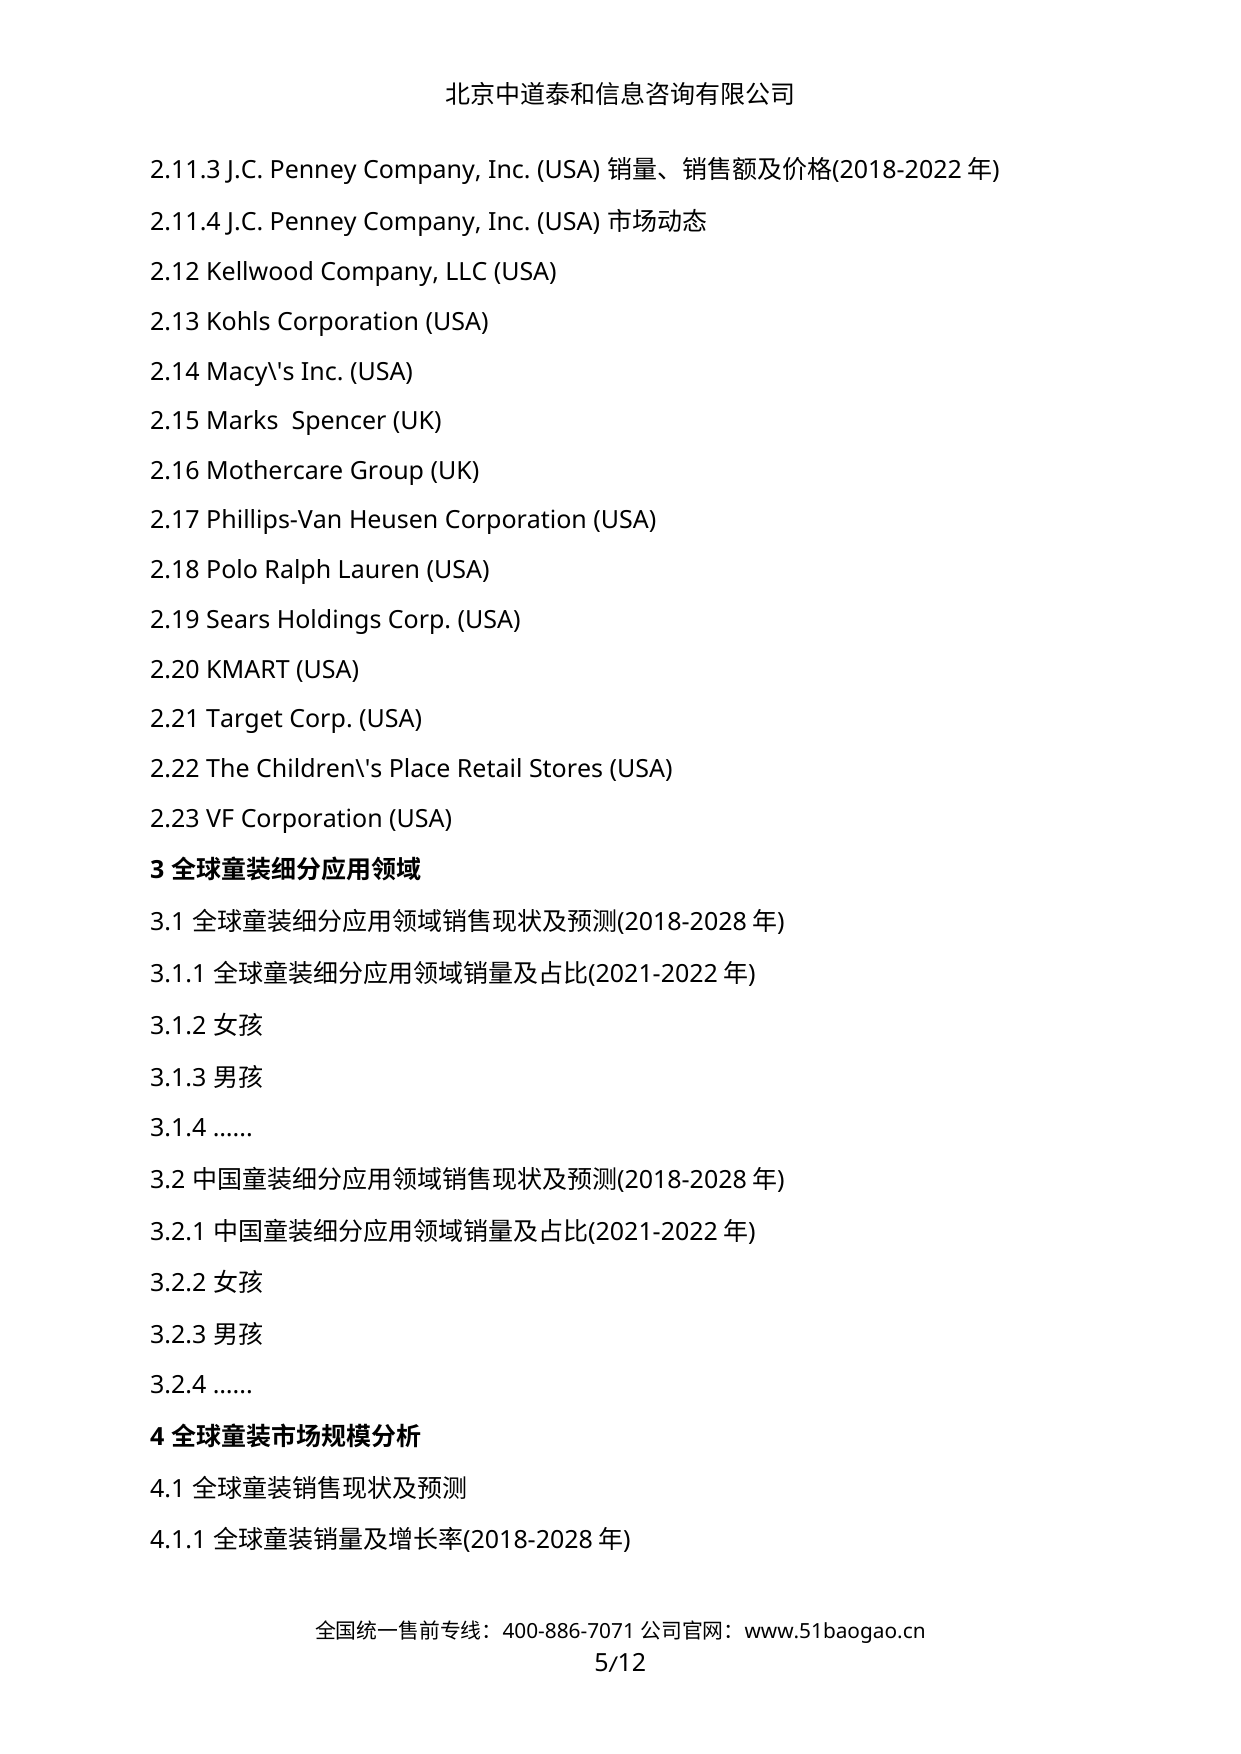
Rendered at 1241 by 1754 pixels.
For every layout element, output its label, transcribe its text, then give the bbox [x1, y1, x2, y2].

text 3.2.1 中国童装细分应用领域销量及占比(2021-2022年) [150, 1211, 1090, 1247]
text 2.21 Target Corp. (USA) [150, 701, 1090, 735]
text 3.2.2 女孩 [150, 1263, 1090, 1299]
text 3.2.3 男孩 [150, 1315, 1090, 1351]
text 3.2 中国童装细分应用领域销售现状及预测(2018-2028年) [150, 1159, 1090, 1195]
text 2.22 The Children\'s Place Retail Stores (USA) [150, 751, 1090, 785]
text 2.19 Sears Holdings Corp. (USA) [150, 602, 1090, 636]
text 2.14 Macy\'s Inc. (USA) [150, 353, 1090, 387]
text 4.1.1 全球童装销量及增长率(2018-2028年) [150, 1520, 1090, 1556]
text 3.2.4 …... [150, 1367, 1090, 1401]
text 3.1 全球童装细分应用领域销售现状及预测(2018-2028年) [150, 902, 1090, 938]
text 2.20 KMART (USA) [150, 651, 1090, 685]
text 4 全球童装市场规模分析 [150, 1416, 1090, 1452]
text 3.1.3 男孩 [150, 1057, 1090, 1094]
text 2.13 Kohls Corporation (USA) [150, 303, 1090, 337]
text 2.11.3 J.C. Penney Company, Inc. (USA) 销量、销售额及价格(2018-2022年) [150, 150, 1090, 186]
text 2.23 VF Corporation (USA) [150, 800, 1090, 834]
text 3.1.1 全球童装细分应用领域销量及占比(2021-2022年) [150, 954, 1090, 990]
text 3 全球童装细分应用领域 [150, 850, 1090, 886]
text 4.1 全球童装销售现状及预测 [150, 1468, 1090, 1504]
text 2.17 Phillips-Van Heusen Corporation (USA) [150, 502, 1090, 536]
text 3.1.4 …... [150, 1109, 1090, 1143]
text 2.12 Kellwood Company, LLC (USA) [150, 254, 1090, 288]
text 3.1.2 女孩 [150, 1006, 1090, 1042]
text 2.11.4 J.C. Penney Company, Inc. (USA) 市场动态 [150, 202, 1090, 238]
text 2.16 Mothercare Group (UK) [150, 452, 1090, 487]
text 2.18 Polo Ralph Lauren (USA) [150, 552, 1090, 586]
text 2.15 Marks Spencer (UK) [150, 403, 1090, 437]
